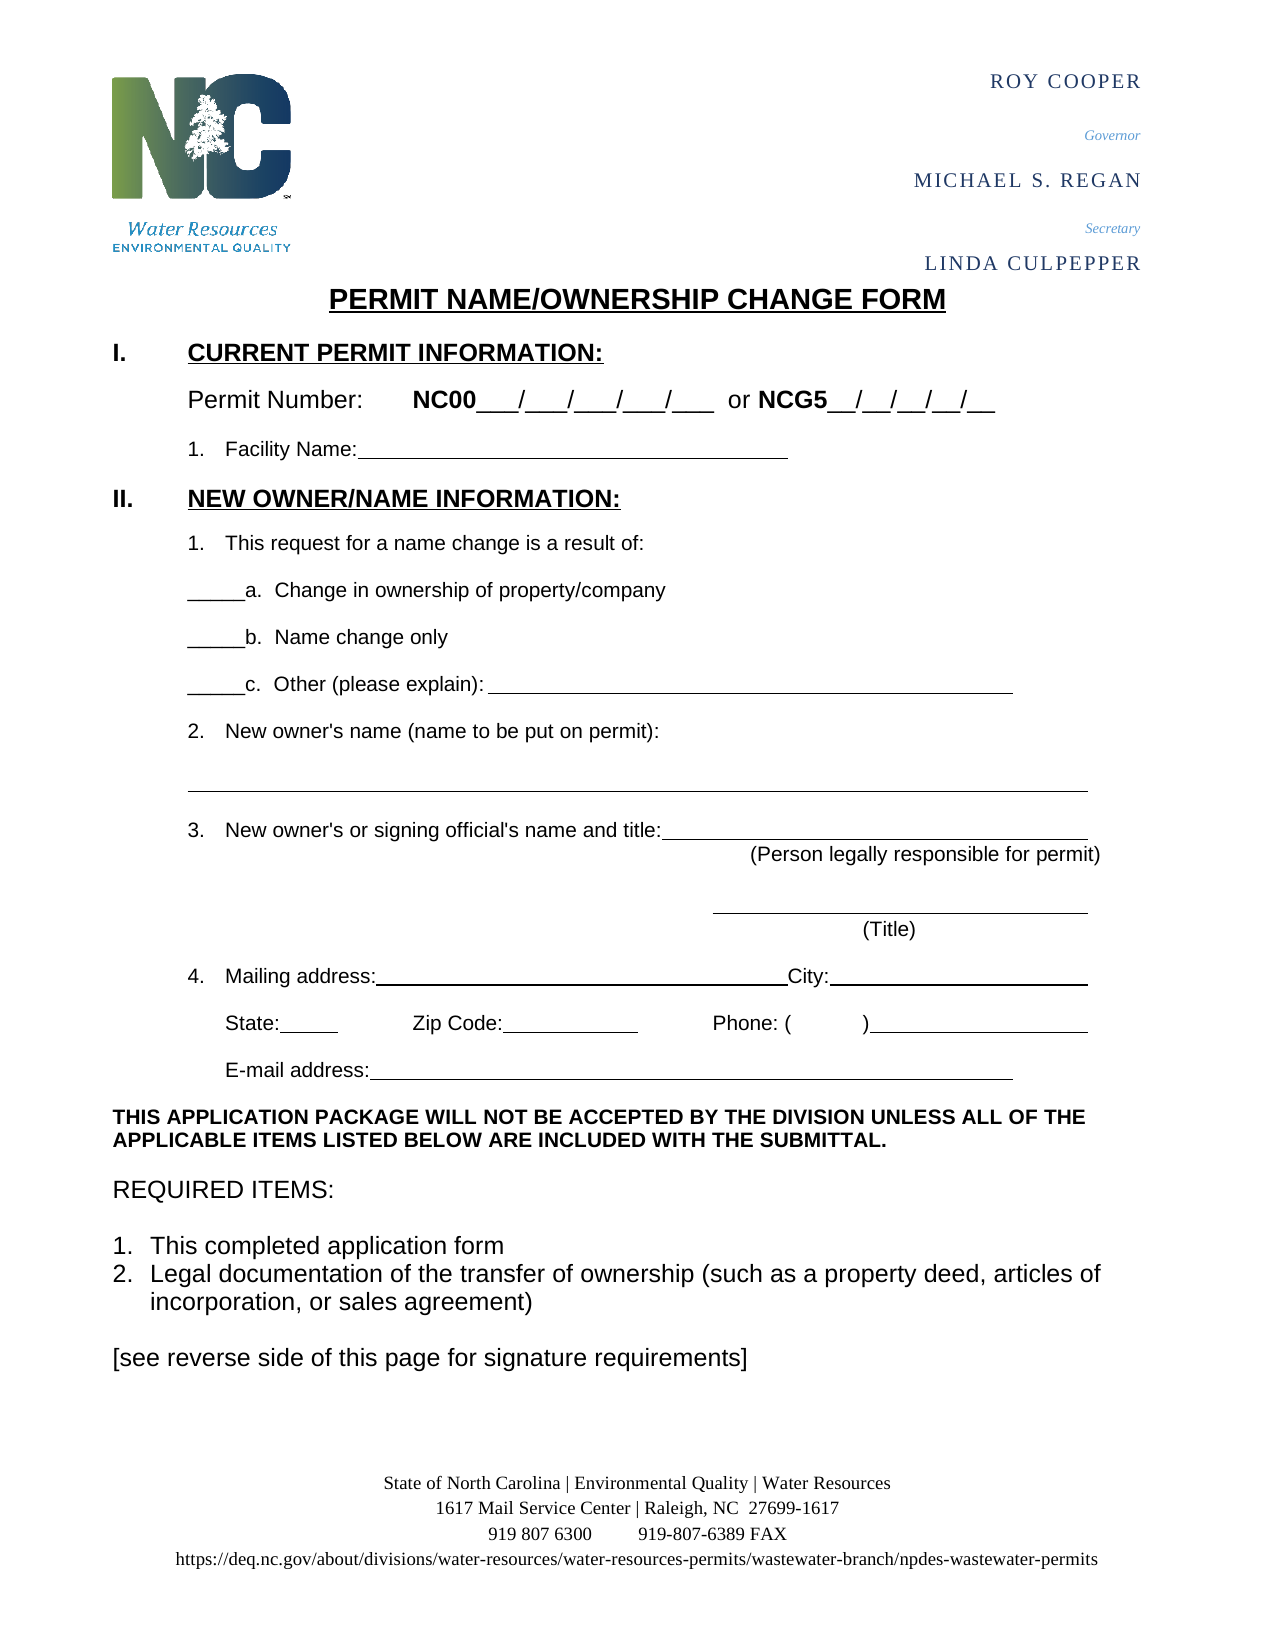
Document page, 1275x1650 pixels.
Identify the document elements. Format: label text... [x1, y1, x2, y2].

text [see reverse side of this page for signature requirements] [112, 1344, 1162, 1372]
text 4. Mailing address: City: [112, 964, 1162, 988]
text _____a. Change in ownership of property/company [112, 578, 1162, 602]
text 3. New owner's or signing official's name and title: [112, 818, 1162, 842]
text 1. This request for a name change is a result of: [112, 531, 1162, 555]
list New owner's name (name to be put on permit): [187, 720, 1162, 743]
text I. CURRENT PERMIT INFORMATION: [112, 339, 1162, 367]
list Legal documentation of the transfer of ownership (such as a property deed, articles of incorporation, or sales agreement) [112, 1260, 1162, 1316]
text Permit Number: NC00___/___/___/___/___ or NCG5__/__/__/__/__ [112, 386, 1162, 414]
text THIS APPLICATION PACKAGE WILL NOT BE ACCEPTED BY THE DIVISION UNLESS ALL OF THE APPLICABLE ITEMS LISTED BELOW ARE INCLUDED WITH THE SUBMITTAL. [112, 1105, 1162, 1152]
list This completed application form [112, 1232, 1162, 1260]
picture [112, 74, 291, 255]
text (Title) [112, 917, 1162, 941]
text (Person legally responsible for permit) [112, 842, 1162, 866]
text PERMIT NAME/OWNERSHIP CHANGE FORM [112, 283, 1162, 315]
text E-mail address: [112, 1058, 1162, 1082]
text 1. Facility Name: [112, 438, 1162, 461]
text _____b. Name change only [112, 626, 1162, 649]
text II. NEW OWNER/NAME INFORMATION: [112, 485, 1162, 513]
text REQUIRED ITEMS: [112, 1176, 1162, 1204]
text _____c. Other (please explain): [112, 673, 1162, 696]
text State: Zip Code: Phone: ( ) [112, 1011, 1162, 1035]
